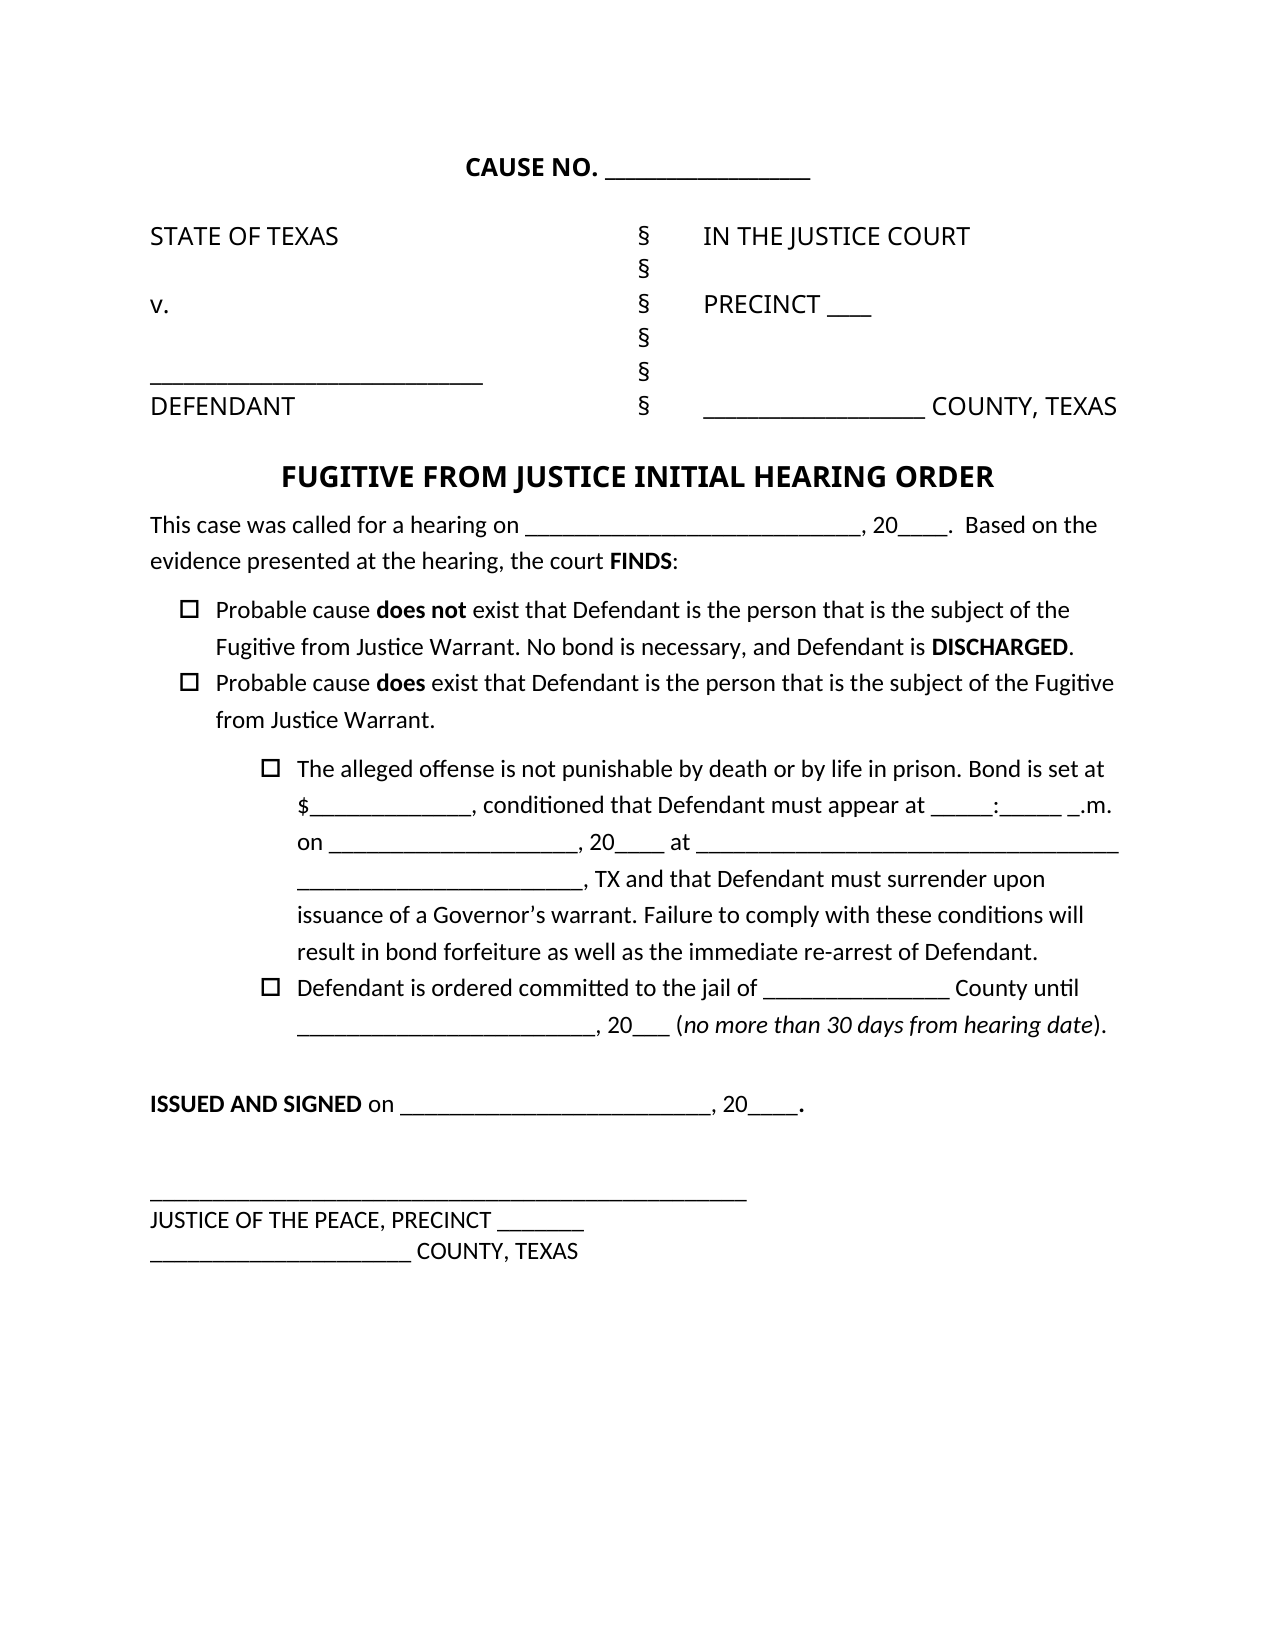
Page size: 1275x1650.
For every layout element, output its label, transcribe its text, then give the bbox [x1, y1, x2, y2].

text Defendant § ____________________ COUNTY, TEXAS [150, 388, 1125, 422]
text v. § PRECINCT ____ [150, 286, 1125, 320]
list The alleged offense is not punishable by death or by life in prison. Bond is set at $_____________, conditioned that Defendant must appear at _____:_____ _.m. on ____________________, 20____ at __________________________________ _______________________, TX and that Defendant must surrender upon issuance of a Governor’s warrant. Failure to comply with these conditions will result in bond forfeiture as well as the immediate re-arrest of Defendant. [259, 753, 1125, 966]
text This case was called for a hearing on ___________________________, 20____. Based on the evidence presented at the hearing, the court FINDS: [150, 509, 1125, 576]
text § [150, 320, 1125, 354]
text ______________________________ § [150, 354, 1125, 388]
text _____________________ COUNTY, TEXAS [150, 1235, 1125, 1265]
text JUSTICE OF THE PEACE, PRECINCT _______ [150, 1204, 1125, 1235]
list Defendant is ordered committed to the jail of _______________ County until ________________________, 20___ (no more than 30 days from hearing date). [259, 972, 1125, 1039]
text FUGITIVE FROM JUSTICE INITIAL HEARING ORDER [150, 457, 1125, 496]
text § [150, 252, 1125, 286]
text CAUSE NO. ____________________ [150, 150, 1125, 184]
list Probable cause does exist that Defendant is the person that is the subject of the Fugitive from Justice Warrant. [178, 667, 1125, 734]
text ________________________________________________ [150, 1174, 1125, 1204]
text STATE OF TEXAS § IN THE JUSTICE COURT [150, 218, 1125, 252]
text ISSUED AND SIGNED on _________________________, 20____. [150, 1089, 1125, 1119]
list Probable cause does not exist that Defendant is the person that is the subject of the Fugitive from Justice Warrant. No bond is necessary, and Defendant is DISCHARGED. [178, 594, 1125, 661]
